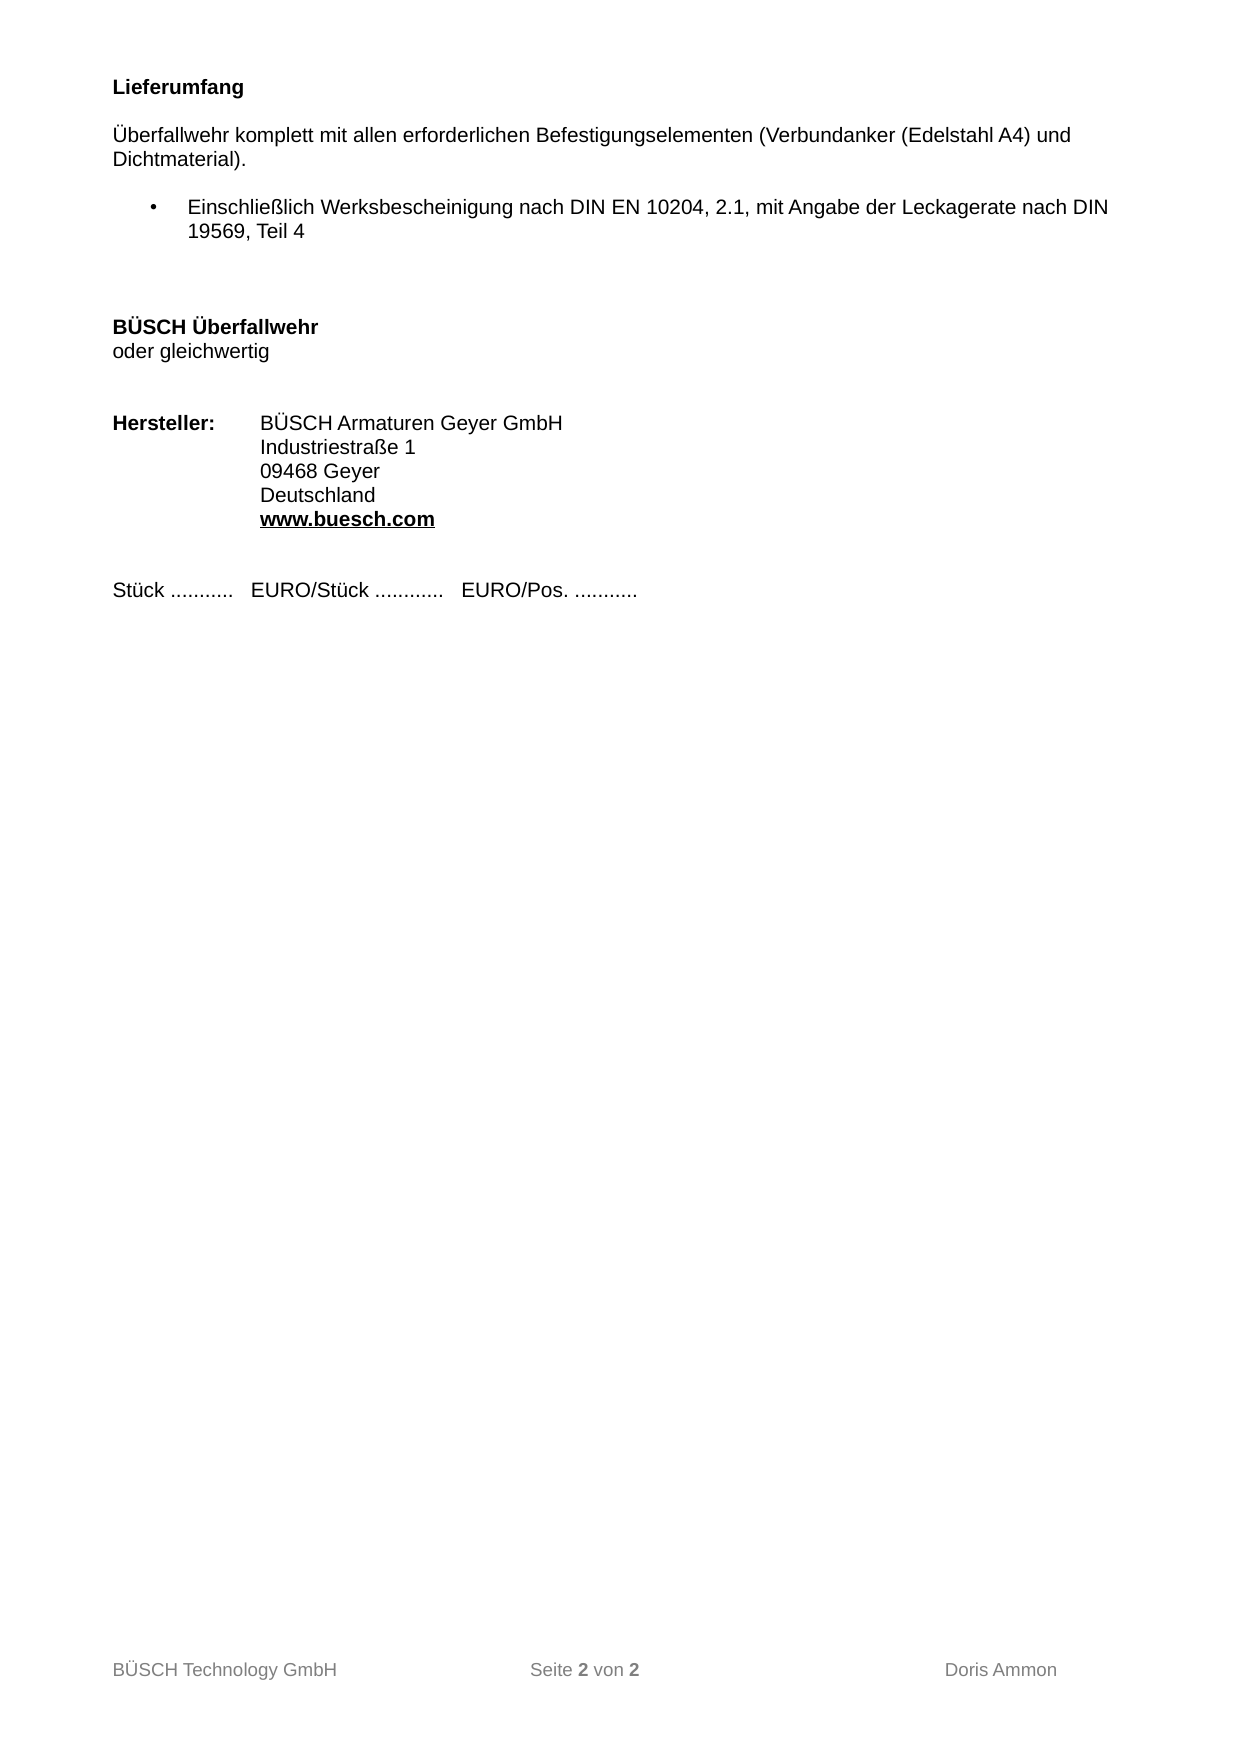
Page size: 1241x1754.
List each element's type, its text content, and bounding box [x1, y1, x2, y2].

text Überfallwehr komplett mit allen erforderlichen Befestigungselementen (Verbundanker (Edelstahl A4) und Dichtmaterial). [112, 123, 1128, 171]
text Industriestraße 1 [112, 434, 1128, 458]
text Stück ........... EURO/Stück ............ EURO/Pos. ........... [112, 578, 1128, 602]
list Einschließlich Werksbescheinigung nach DIN EN 10204, 2.1, mit Angabe der Leckagerate nach DIN 19569, Teil 4 [150, 195, 1128, 243]
text Deutschland [112, 482, 1128, 506]
text Hersteller: BÜSCH Armaturen Geyer GmbH [112, 411, 1128, 434]
text www.buesch.com [112, 506, 1128, 530]
text 09468 Geyer [112, 458, 1128, 482]
text BÜSCH Überfallwehr [112, 315, 1128, 339]
text Lieferumfang [112, 75, 1128, 99]
text oder gleichwertig [112, 339, 1128, 363]
